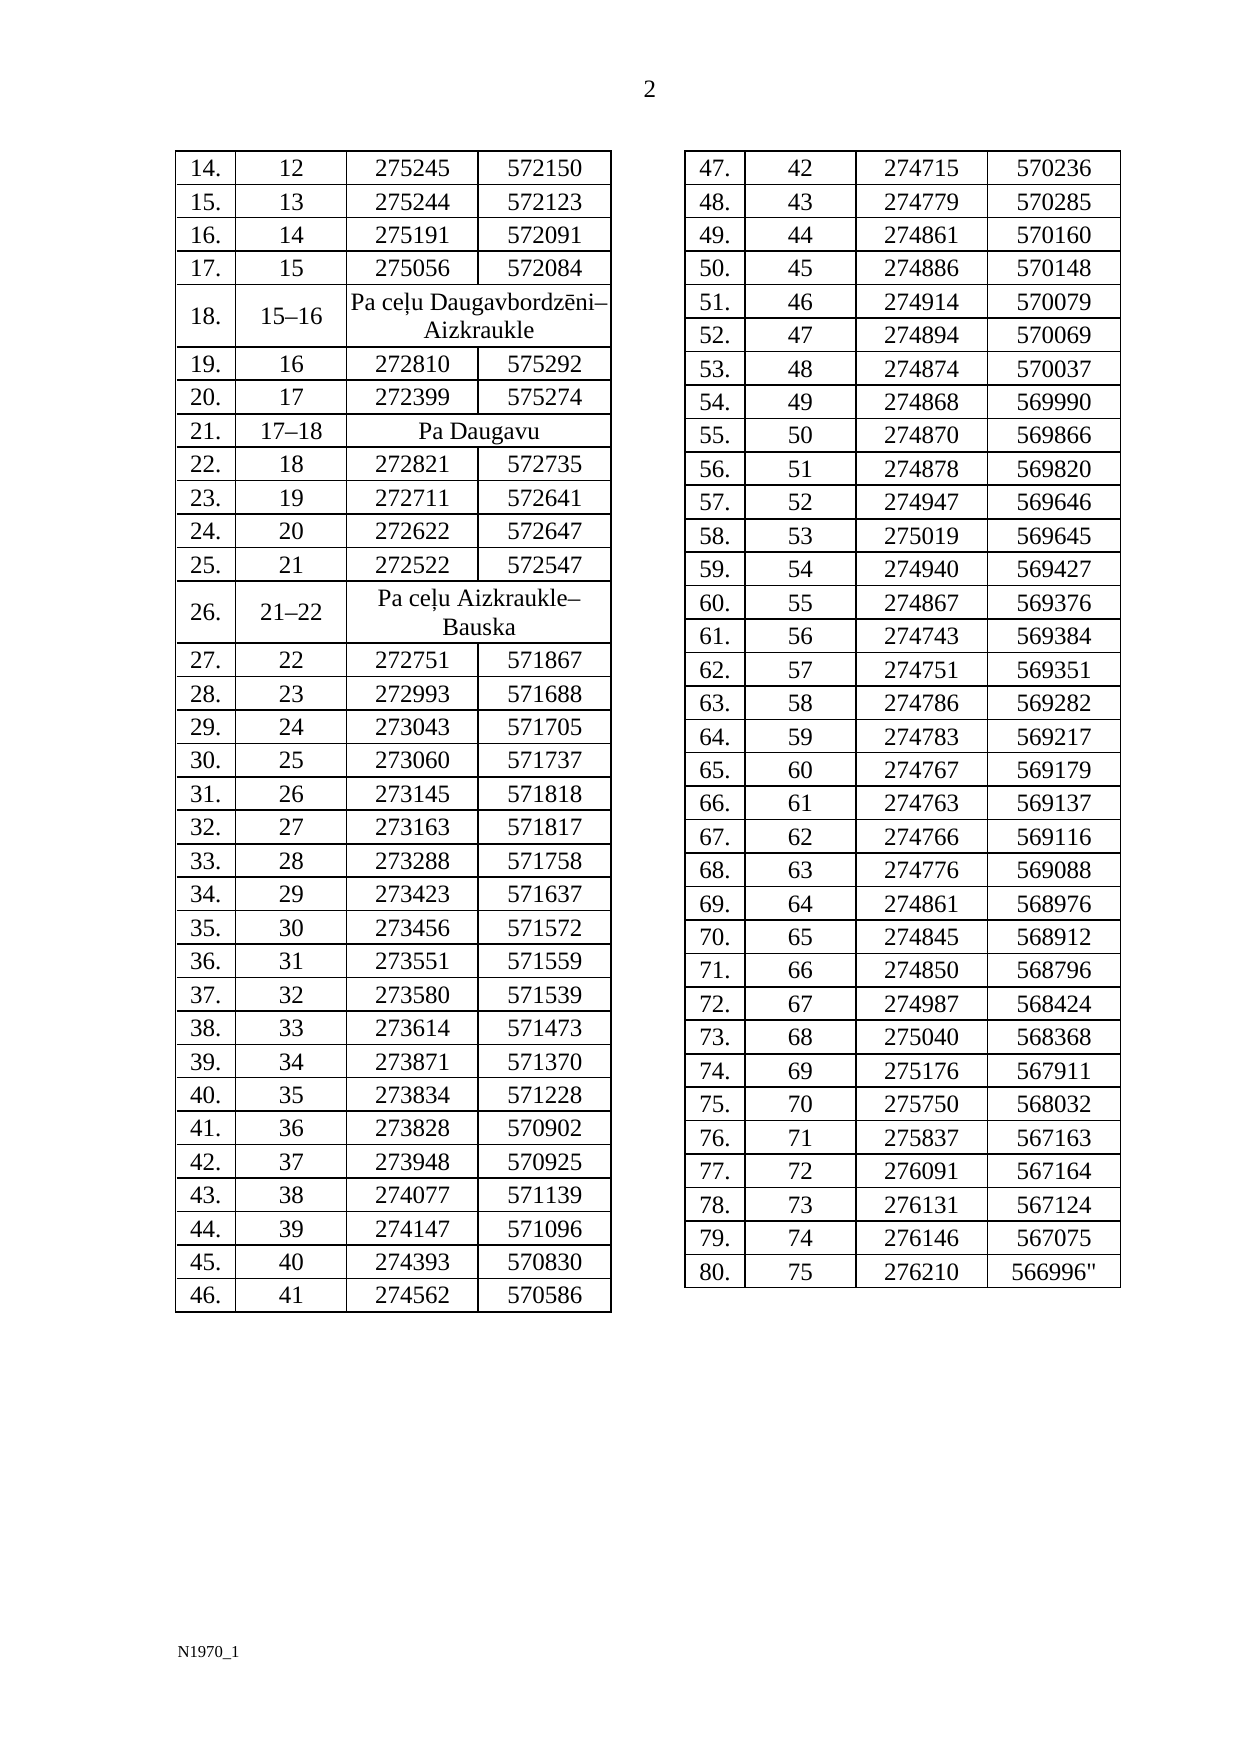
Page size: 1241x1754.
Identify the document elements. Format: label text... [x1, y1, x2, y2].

table_cell 272810 [347, 348, 477, 379]
table_cell 272399 [347, 381, 477, 413]
table_cell 56 [746, 620, 855, 652]
table_cell 275245 [347, 152, 477, 183]
table_cell 53. [686, 352, 744, 384]
table_cell 275019 [857, 520, 987, 551]
table_cell 31. [176, 777, 235, 809]
table_cell 572735 [479, 448, 610, 480]
table_cell 61 [746, 787, 855, 819]
table_cell 24. [176, 514, 235, 547]
table_cell 28. [176, 677, 235, 709]
table_cell 21–22 [236, 582, 346, 642]
table_cell 38. [176, 1011, 235, 1043]
table_cell 43 [746, 185, 855, 217]
table_cell 23. [176, 481, 235, 513]
table_cell 67. [686, 820, 744, 852]
table_cell 570285 [988, 185, 1120, 217]
table_cell 73. [686, 1021, 744, 1053]
table_cell 274786 [857, 687, 987, 718]
table_cell 17. [176, 251, 235, 284]
table_cell 569820 [988, 453, 1120, 484]
table_cell 569137 [988, 787, 1120, 819]
table_cell 272622 [347, 515, 477, 547]
table_cell 273288 [347, 845, 477, 876]
table_cell 70 [746, 1088, 855, 1120]
table_cell 45. [176, 1245, 235, 1277]
table_cell 569990 [988, 386, 1120, 417]
table_cell 273948 [347, 1145, 477, 1177]
table_cell 275750 [857, 1088, 987, 1120]
table_cell 572641 [479, 481, 610, 513]
table_cell 20. [176, 380, 235, 413]
table_cell 567911 [988, 1055, 1120, 1086]
table_cell 69 [746, 1055, 855, 1086]
table_cell 65. [686, 753, 744, 785]
table_cell 39. [176, 1045, 235, 1077]
table_cell 48. [686, 185, 744, 217]
table_cell 42 [746, 152, 855, 183]
table_cell 71 [746, 1121, 855, 1153]
table_cell 14 [236, 218, 346, 250]
table_cell 570586 [479, 1279, 610, 1311]
table_cell 68. [686, 854, 744, 886]
table_cell 66 [746, 954, 855, 986]
table_cell 19 [236, 481, 346, 513]
table_cell 16 [236, 348, 346, 379]
table_cell 25 [236, 744, 346, 776]
table_cell 569088 [988, 854, 1120, 886]
table_cell 18 [236, 448, 346, 480]
table_cell 76. [686, 1121, 744, 1153]
table_cell 273060 [347, 744, 477, 776]
table_cell 58 [746, 687, 855, 718]
table_cell 572123 [479, 185, 610, 217]
table_cell 571818 [479, 778, 610, 809]
table_cell 56. [686, 453, 744, 484]
table_cell 63 [746, 854, 855, 886]
table_cell 572084 [479, 252, 610, 284]
table_cell 51 [746, 453, 855, 484]
table_cell 54. [686, 386, 744, 417]
table_cell 571139 [479, 1179, 610, 1211]
table_cell 273580 [347, 978, 477, 1010]
table_cell 567164 [988, 1155, 1120, 1187]
table_cell 571096 [479, 1212, 610, 1244]
table_cell 569116 [988, 820, 1120, 852]
table_cell 570902 [479, 1112, 610, 1144]
table_cell 274783 [857, 720, 987, 752]
table_cell 47 [746, 319, 855, 351]
table_cell 44 [746, 218, 855, 250]
table_cell 64 [746, 887, 855, 919]
table_cell 572150 [479, 152, 610, 183]
table_cell 275176 [857, 1055, 987, 1086]
table_cell 20 [236, 515, 346, 547]
table_cell 570236 [988, 152, 1120, 183]
table_cell 274845 [857, 921, 987, 952]
table_cell 31 [236, 945, 346, 977]
table_cell 274779 [857, 185, 987, 217]
table_cell 68 [746, 1021, 855, 1053]
table_cell 568032 [988, 1088, 1120, 1120]
table_cell 571572 [479, 911, 610, 943]
table_cell 274947 [857, 486, 987, 518]
table_cell 274767 [857, 753, 987, 785]
table_cell 59 [746, 720, 855, 752]
table_cell 15–16 [236, 285, 346, 346]
table_cell 41. [176, 1111, 235, 1144]
table_cell 30 [236, 911, 346, 943]
table_cell 51. [686, 285, 744, 317]
table_cell 74 [746, 1222, 855, 1253]
table_cell 273456 [347, 911, 477, 943]
table_cell 52 [746, 486, 855, 518]
table_cell 275244 [347, 185, 477, 217]
table_cell 40. [176, 1078, 235, 1110]
table_cell 274914 [857, 285, 987, 317]
table_cell 567124 [988, 1188, 1120, 1220]
table_cell 273043 [347, 711, 477, 742]
table_cell 274867 [857, 586, 987, 618]
table_cell 72. [686, 988, 744, 1019]
table_cell Pa ceļu Daugavbordzēni–Aizkraukle [347, 285, 610, 346]
table_cell 274147 [347, 1212, 477, 1244]
table_cell 569646 [988, 486, 1120, 518]
table_cell 78. [686, 1188, 744, 1220]
table_cell 35. [176, 911, 235, 943]
table_cell 571473 [479, 1012, 610, 1043]
table_cell 571867 [479, 644, 610, 676]
table_cell 273828 [347, 1112, 477, 1144]
table_cell 570830 [479, 1246, 610, 1277]
table_cell 73 [746, 1188, 855, 1220]
table_cell 274776 [857, 854, 987, 886]
table_cell 57 [746, 653, 855, 685]
table_cell 59. [686, 553, 744, 585]
table_cell 22. [176, 447, 235, 480]
table_cell 274878 [857, 453, 987, 484]
table_cell 53 [746, 520, 855, 551]
table_cell 570160 [988, 218, 1120, 250]
table_cell 24 [236, 711, 346, 742]
table_cell 570148 [988, 252, 1120, 284]
table_cell 21. [176, 414, 235, 446]
table_cell 75 [746, 1255, 855, 1287]
table_cell 55. [686, 419, 744, 451]
table_cell 13 [236, 185, 346, 217]
table_cell 79. [686, 1222, 744, 1253]
table_cell 272993 [347, 677, 477, 709]
table_cell 63. [686, 687, 744, 718]
table_cell Pa ceļu Aizkraukle–Bauska [347, 582, 610, 642]
table_cell 28 [236, 845, 346, 876]
table_cell 570925 [479, 1145, 610, 1177]
table_cell 17–18 [236, 415, 346, 446]
table_cell 57. [686, 486, 744, 518]
table_cell 21 [236, 548, 346, 580]
table_cell 274393 [347, 1246, 477, 1277]
table_cell 274751 [857, 653, 987, 685]
table_cell 37. [176, 978, 235, 1010]
table_cell 52. [686, 319, 744, 351]
table_cell 273551 [347, 945, 477, 977]
table_cell 272821 [347, 448, 477, 480]
table_cell 274870 [857, 419, 987, 451]
table_cell 25. [176, 548, 235, 580]
table_cell 46. [176, 1279, 235, 1311]
table_cell 40 [236, 1246, 346, 1277]
table_cell 74. [686, 1055, 744, 1086]
table_cell 27 [236, 811, 346, 843]
table_cell 571758 [479, 845, 610, 876]
table_cell 569282 [988, 687, 1120, 718]
table_cell 569384 [988, 620, 1120, 652]
table_cell 569376 [988, 586, 1120, 618]
table_cell 571539 [479, 978, 610, 1010]
table_cell 17 [236, 381, 346, 413]
table_cell 570079 [988, 285, 1120, 317]
table_cell 567163 [988, 1121, 1120, 1153]
table_cell 75. [686, 1088, 744, 1120]
table_cell 50 [746, 419, 855, 451]
table_cell 65 [746, 921, 855, 952]
table_cell 274987 [857, 988, 987, 1019]
table_cell 32. [176, 810, 235, 843]
table_cell 569179 [988, 753, 1120, 785]
table_cell 274715 [857, 152, 987, 183]
table_cell 60. [686, 586, 744, 618]
table_cell 571817 [479, 811, 610, 843]
table_cell 566996" [988, 1255, 1120, 1287]
table_cell 273163 [347, 811, 477, 843]
table_cell 272711 [347, 481, 477, 513]
table_cell 15. [176, 185, 235, 217]
table_cell 571228 [479, 1078, 610, 1110]
table_cell 35 [236, 1078, 346, 1110]
table_cell 568424 [988, 988, 1120, 1019]
table_cell 49 [746, 386, 855, 417]
table_cell 80. [686, 1255, 744, 1287]
table_cell 30. [176, 744, 235, 776]
table_cell 60 [746, 753, 855, 785]
table_cell 568796 [988, 954, 1120, 986]
table_cell 14. [176, 152, 235, 183]
table_cell 54 [746, 553, 855, 585]
table_cell 62 [746, 820, 855, 852]
table_cell 41 [236, 1279, 346, 1311]
table_cell 569427 [988, 553, 1120, 585]
table_cell 274861 [857, 218, 987, 250]
table_cell 77. [686, 1155, 744, 1187]
table_cell 572091 [479, 218, 610, 250]
table_cell 274743 [857, 620, 987, 652]
table_cell 274861 [857, 887, 987, 919]
table_cell 22 [236, 644, 346, 676]
table_cell 568976 [988, 887, 1120, 919]
table_cell 69. [686, 887, 744, 919]
table_cell 274868 [857, 386, 987, 417]
table_cell 571637 [479, 878, 610, 910]
table_cell 44. [176, 1212, 235, 1244]
table_cell 567075 [988, 1222, 1120, 1253]
table_cell 273423 [347, 878, 477, 910]
table_cell 67 [746, 988, 855, 1019]
table_cell 34. [176, 877, 235, 910]
table_cell 569217 [988, 720, 1120, 752]
table_cell 36 [236, 1112, 346, 1144]
table_cell 15 [236, 252, 346, 284]
table_cell 18. [176, 285, 235, 346]
table_cell 273145 [347, 778, 477, 809]
table_cell 275056 [347, 252, 477, 284]
table_cell 274886 [857, 252, 987, 284]
table_cell 571705 [479, 711, 610, 742]
table_cell 71. [686, 954, 744, 986]
table_cell 274763 [857, 787, 987, 819]
table_cell 29. [176, 710, 235, 742]
table_cell 12 [236, 152, 346, 183]
table_cell 275191 [347, 218, 477, 250]
table_cell Pa Daugavu [347, 415, 610, 446]
table_cell 39 [236, 1212, 346, 1244]
table_cell 26. [176, 581, 235, 642]
table_cell 275040 [857, 1021, 987, 1053]
table_cell 61. [686, 620, 744, 652]
table_cell 32 [236, 978, 346, 1010]
table_cell 19. [176, 347, 235, 379]
table_cell 23 [236, 677, 346, 709]
table_cell 29 [236, 878, 346, 910]
table_cell 274562 [347, 1279, 477, 1311]
table_cell 273871 [347, 1045, 477, 1077]
table_cell 571737 [479, 744, 610, 776]
table_cell 36. [176, 944, 235, 977]
table_cell 34 [236, 1045, 346, 1077]
table_cell 274850 [857, 954, 987, 986]
table_cell 273614 [347, 1012, 477, 1043]
table_cell 274874 [857, 352, 987, 384]
table_cell 275837 [857, 1121, 987, 1153]
table_cell 62. [686, 653, 744, 685]
table_cell 575274 [479, 381, 610, 413]
table_cell 274894 [857, 319, 987, 351]
table_cell 572647 [479, 515, 610, 547]
table_cell 274940 [857, 553, 987, 585]
table_cell 55 [746, 586, 855, 618]
table_cell 27. [176, 643, 235, 676]
table_cell 272522 [347, 548, 477, 580]
table_cell 276091 [857, 1155, 987, 1187]
table_cell 33 [236, 1012, 346, 1043]
table_cell 569645 [988, 520, 1120, 551]
table_cell 569351 [988, 653, 1120, 685]
table_cell 273834 [347, 1078, 477, 1110]
table_cell 575292 [479, 348, 610, 379]
table_cell 58. [686, 520, 744, 551]
table_cell 571370 [479, 1045, 610, 1077]
table_cell 274766 [857, 820, 987, 852]
table_cell 570069 [988, 319, 1120, 351]
table_cell 276131 [857, 1188, 987, 1220]
table_cell 276146 [857, 1222, 987, 1253]
table_cell 571688 [479, 677, 610, 709]
table_cell 48 [746, 352, 855, 384]
table_cell 49. [686, 218, 744, 250]
table_cell 26 [236, 778, 346, 809]
table_cell 274077 [347, 1179, 477, 1211]
table_cell 568368 [988, 1021, 1120, 1053]
table_cell 64. [686, 720, 744, 752]
table_cell 276210 [857, 1255, 987, 1287]
table_cell 45 [746, 252, 855, 284]
table_cell 16. [176, 218, 235, 250]
table_cell 46 [746, 285, 855, 317]
table_cell 572547 [479, 548, 610, 580]
table_cell 37 [236, 1145, 346, 1177]
table_cell 272751 [347, 644, 477, 676]
table_cell 33. [176, 844, 235, 876]
table_cell 569866 [988, 419, 1120, 451]
table_cell 42. [176, 1145, 235, 1177]
table_cell 47. [686, 152, 744, 183]
table_cell 38 [236, 1179, 346, 1211]
table_cell 70. [686, 921, 744, 952]
table_cell 43. [176, 1178, 235, 1211]
table_cell 50. [686, 252, 744, 284]
table_cell 66. [686, 787, 744, 819]
table_cell 72 [746, 1155, 855, 1187]
table_cell 570037 [988, 352, 1120, 384]
table_cell 571559 [479, 945, 610, 977]
table_cell 568912 [988, 921, 1120, 952]
